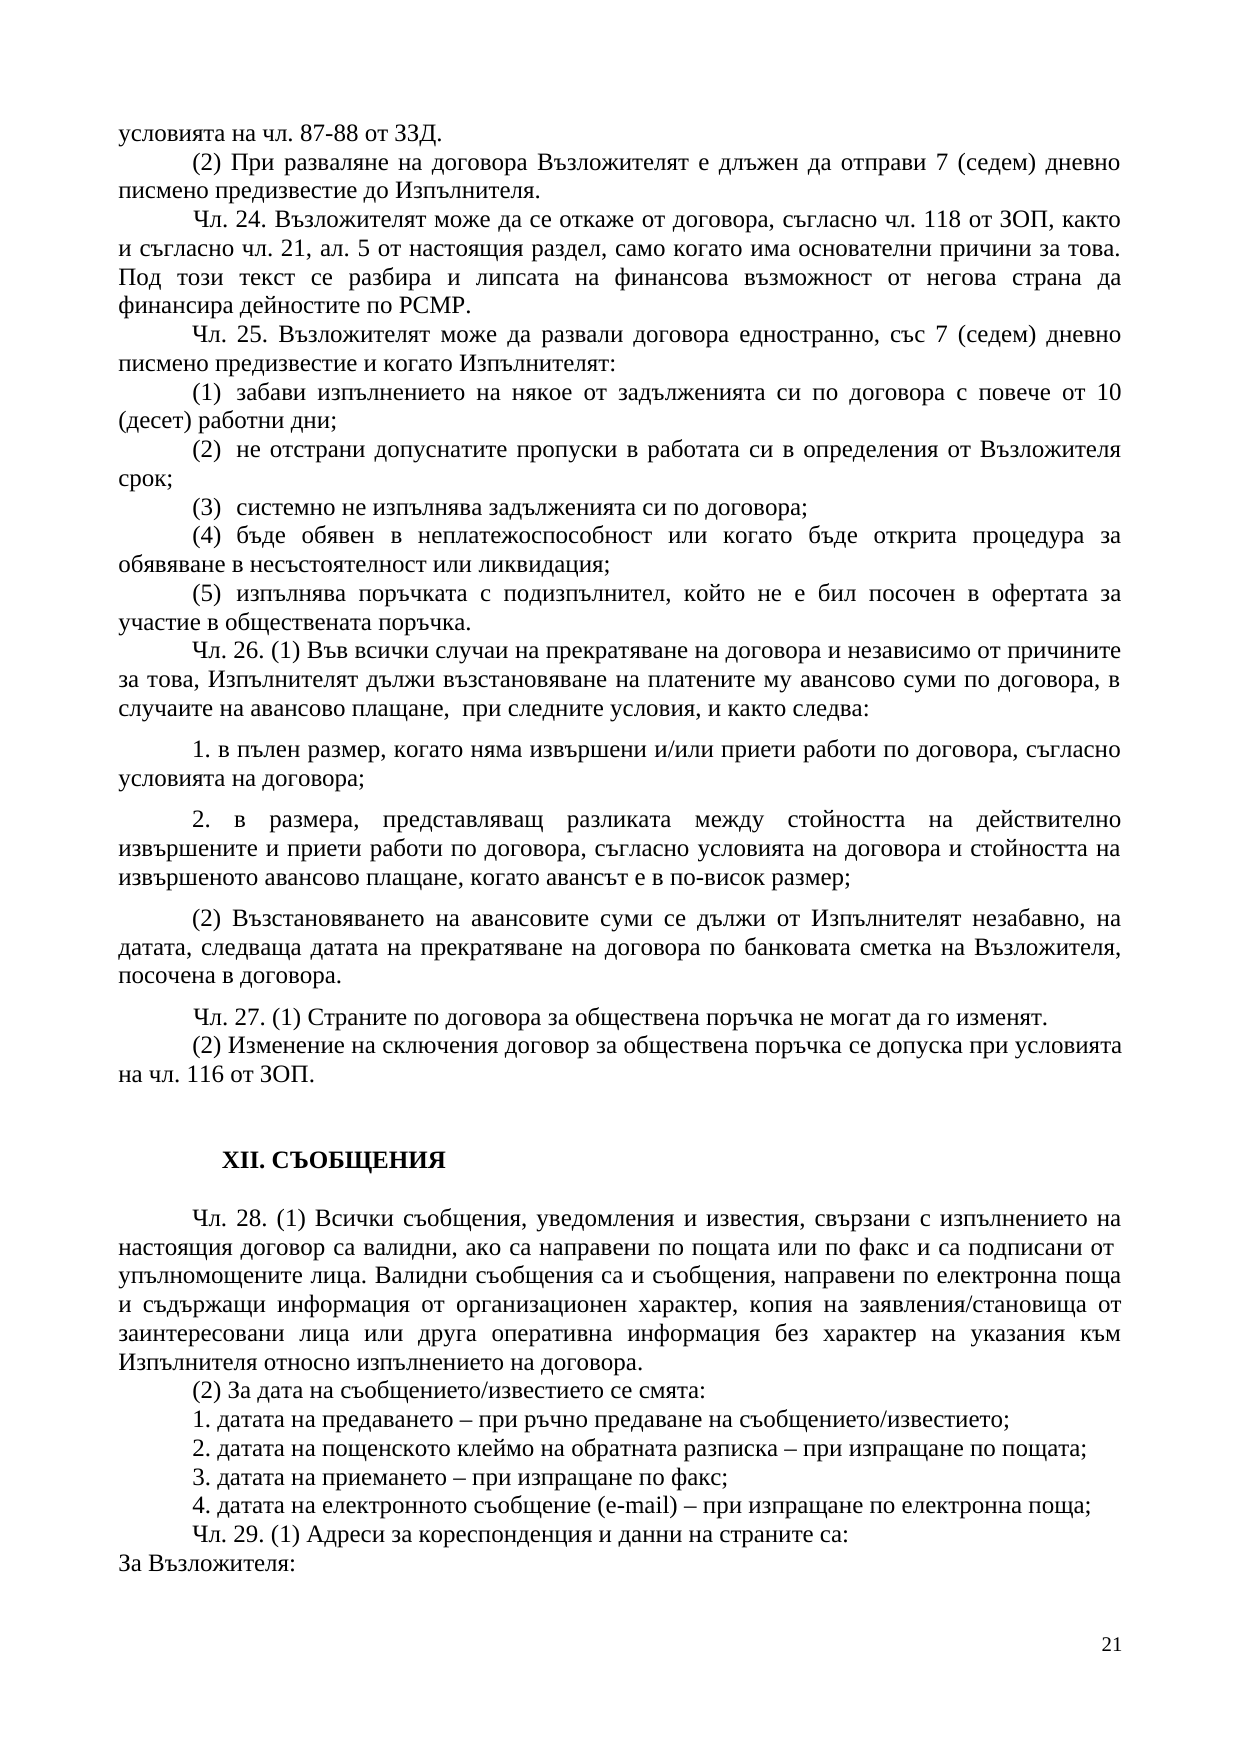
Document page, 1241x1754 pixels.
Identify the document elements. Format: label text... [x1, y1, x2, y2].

text Чл. 25. Възложителят може да развали договора едностранно, със 7 (седем) дневно писмено предизвестие и когато Изпълнителят: [118, 319, 1122, 377]
text Чл. 28. (1) Всички съобщения, уведомления и известия, свързани с изпълнението на настоящия договор са валидни, ако са направени по пощата или по факс и са подписани от упълномощените лица. Валидни съобщения са и съобщения, направени по електронна поща и съдържащи информация от организационен характер, копия на заявления/становища от заинтересовани лица или друга оперативна информация без характер на указания към Изпълнителя относно изпълнението на договора. [118, 1203, 1122, 1376]
text За Възложителя: [118, 1548, 1122, 1577]
text (2) За дата на съобщението/известието се смята: [118, 1376, 1122, 1404]
text Чл. 27. (1) Страните по договора за обществена поръчка не могат да го изменят. [118, 1002, 1122, 1031]
text (2) При разваляне на договора Възложителят е длъжен да отправи 7 (седем) дневно писмено предизвестие до Изпълнителя. [118, 147, 1122, 204]
text (2) Възстановяването на авансовите суми се дължи от Изпълнителят незабавно, на датата, следваща датата на прекратяване на договора по банковата сметка на Възложителя, посочена в договора. [118, 903, 1122, 989]
text Чл. 26. (1) Във всички случаи на прекратяване на договора и независимо от причините за това, Изпълнителят дължи възстановяване на платените му авансово суми по договора, в случаите на авансово плащане, при следните условия, и както следва: [118, 636, 1122, 722]
text Чл. 29. (1) Адреси за кореспонденция и данни на страните са: [118, 1519, 1122, 1548]
text 1. датата на предаването – при ръчно предаване на съобщението/известието; [118, 1404, 1122, 1433]
list изпълнява поръчката с подизпълнител, който не е бил посочен в офертата за участие в обществената поръчка. [118, 578, 1122, 636]
list забави изпълнението на някое от задълженията си по договора с повече от 10 (десет) работни дни; [118, 377, 1122, 434]
text (2) Изменение на сключения договор за обществена поръчка се допуска при условията на чл. 116 от ЗОП. [118, 1031, 1122, 1088]
list бъде обявен в неплатежоспособност или когато бъде открита процедура за обявяване в несъстоятелност или ликвидация; [118, 521, 1122, 578]
text Чл. 24. Възложителят може да се откаже от договора, съгласно чл. 118 от ЗОП, както и съгласно чл. 21, ал. 5 от настоящия раздел, само когато има основателни причини за това. Под този текст се разбира и липсата на финансова възможност от негова страна да финансира дейностите по РСМР. [118, 204, 1122, 319]
text 2. датата на пощенското клеймо на обратната разписка – при изпращане по пощата; [118, 1433, 1122, 1462]
text 4. датата на електронното съобщение (e-mail) – при изпращане по електронна поща; [118, 1491, 1122, 1519]
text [118, 118, 1122, 147]
list системно не изпълнява задълженията си по договора; [118, 492, 1122, 521]
text 1. в пълен размер, когато няма извършени и/или приети работи по договора, съгласно условията на договора; [118, 734, 1122, 792]
list не отстрани допуснатите пропуски в работата си в определения от Възложителя срок; [118, 434, 1122, 492]
text 3. датата на приемането – при изпращане по факс; [118, 1462, 1122, 1491]
text ХII. СЪОБЩЕНИЯ [192, 1146, 1122, 1174]
text 2. в размера, представляващ разликата между стойността на действително извършените и приети работи по договора, съгласно условията на договора и стойността на извършеното авансово плащане, когато авансът е в по-висок размер; [118, 804, 1122, 891]
